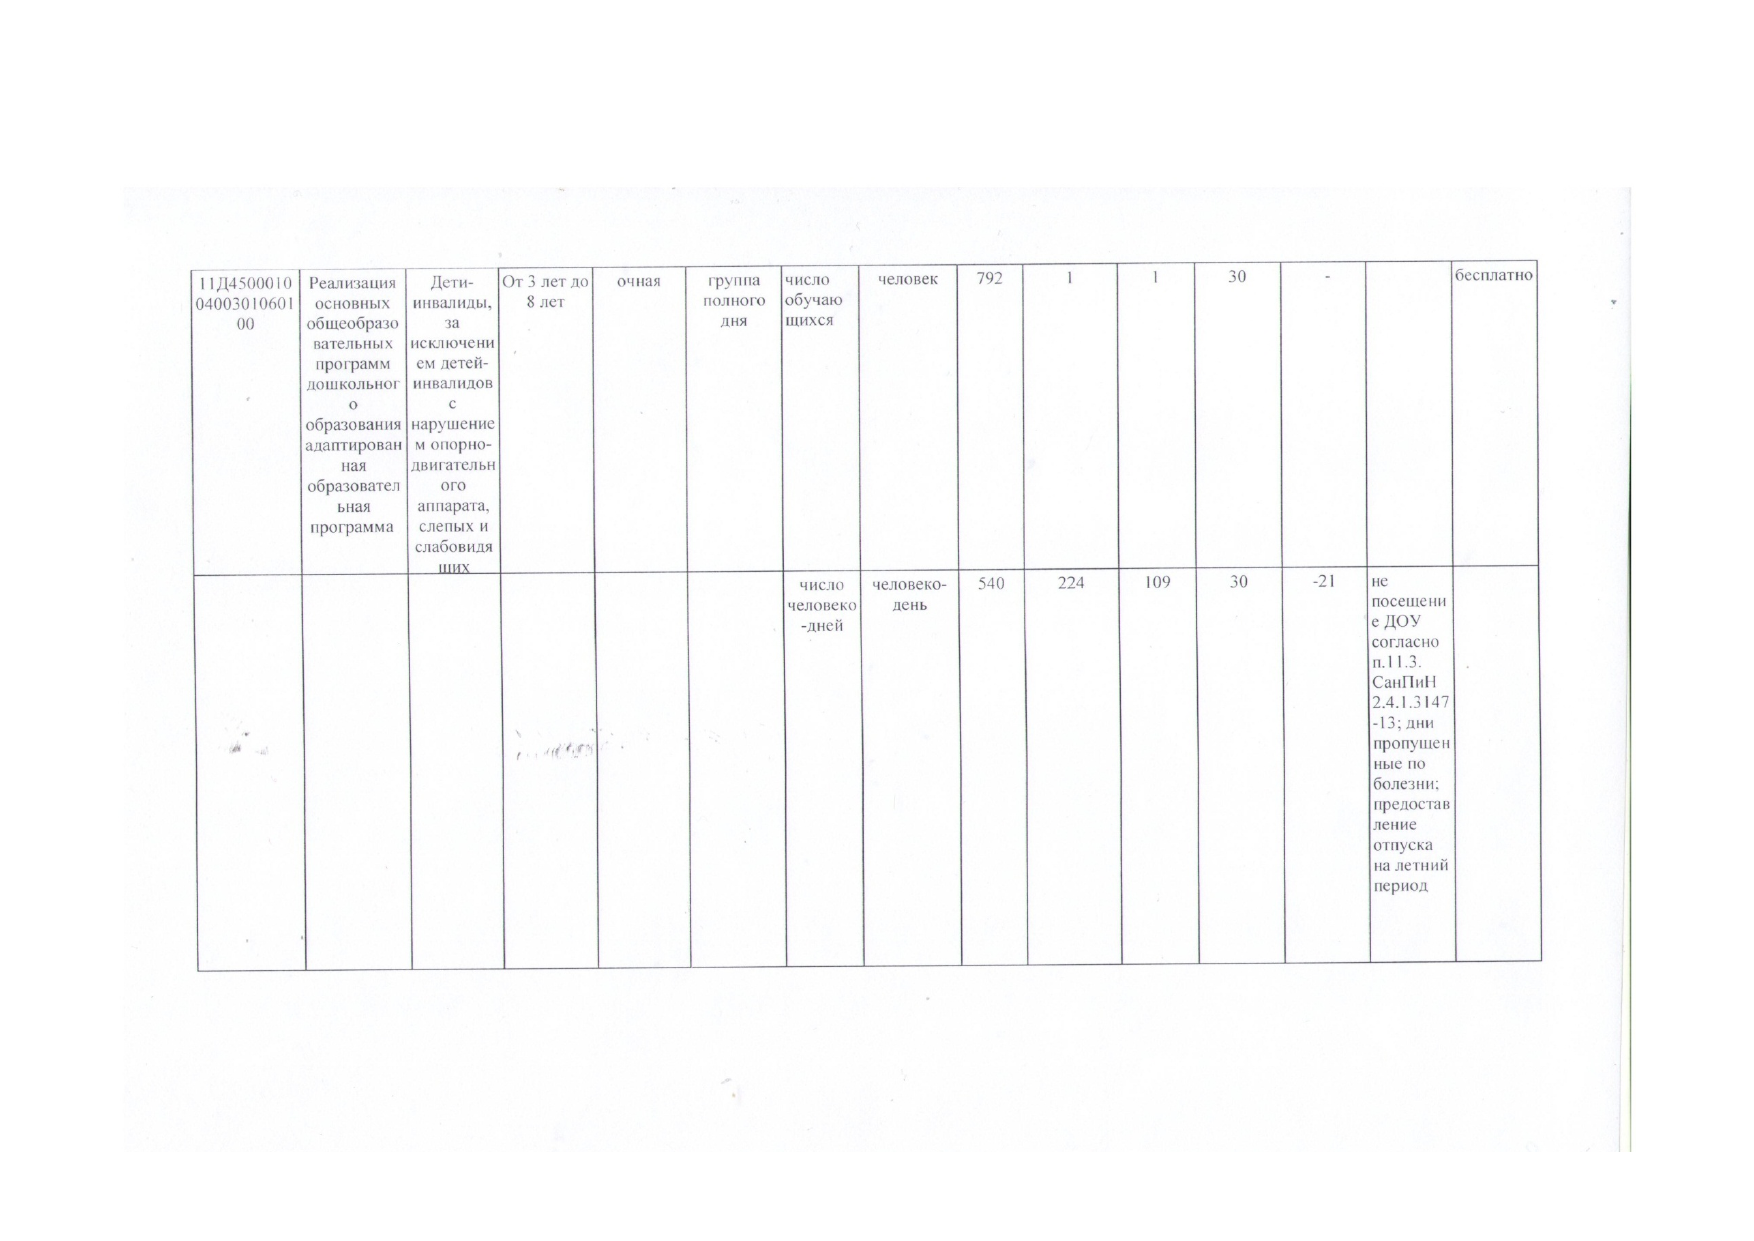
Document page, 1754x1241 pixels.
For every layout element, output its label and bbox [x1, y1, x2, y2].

picture [118, 177, 1636, 1152]
